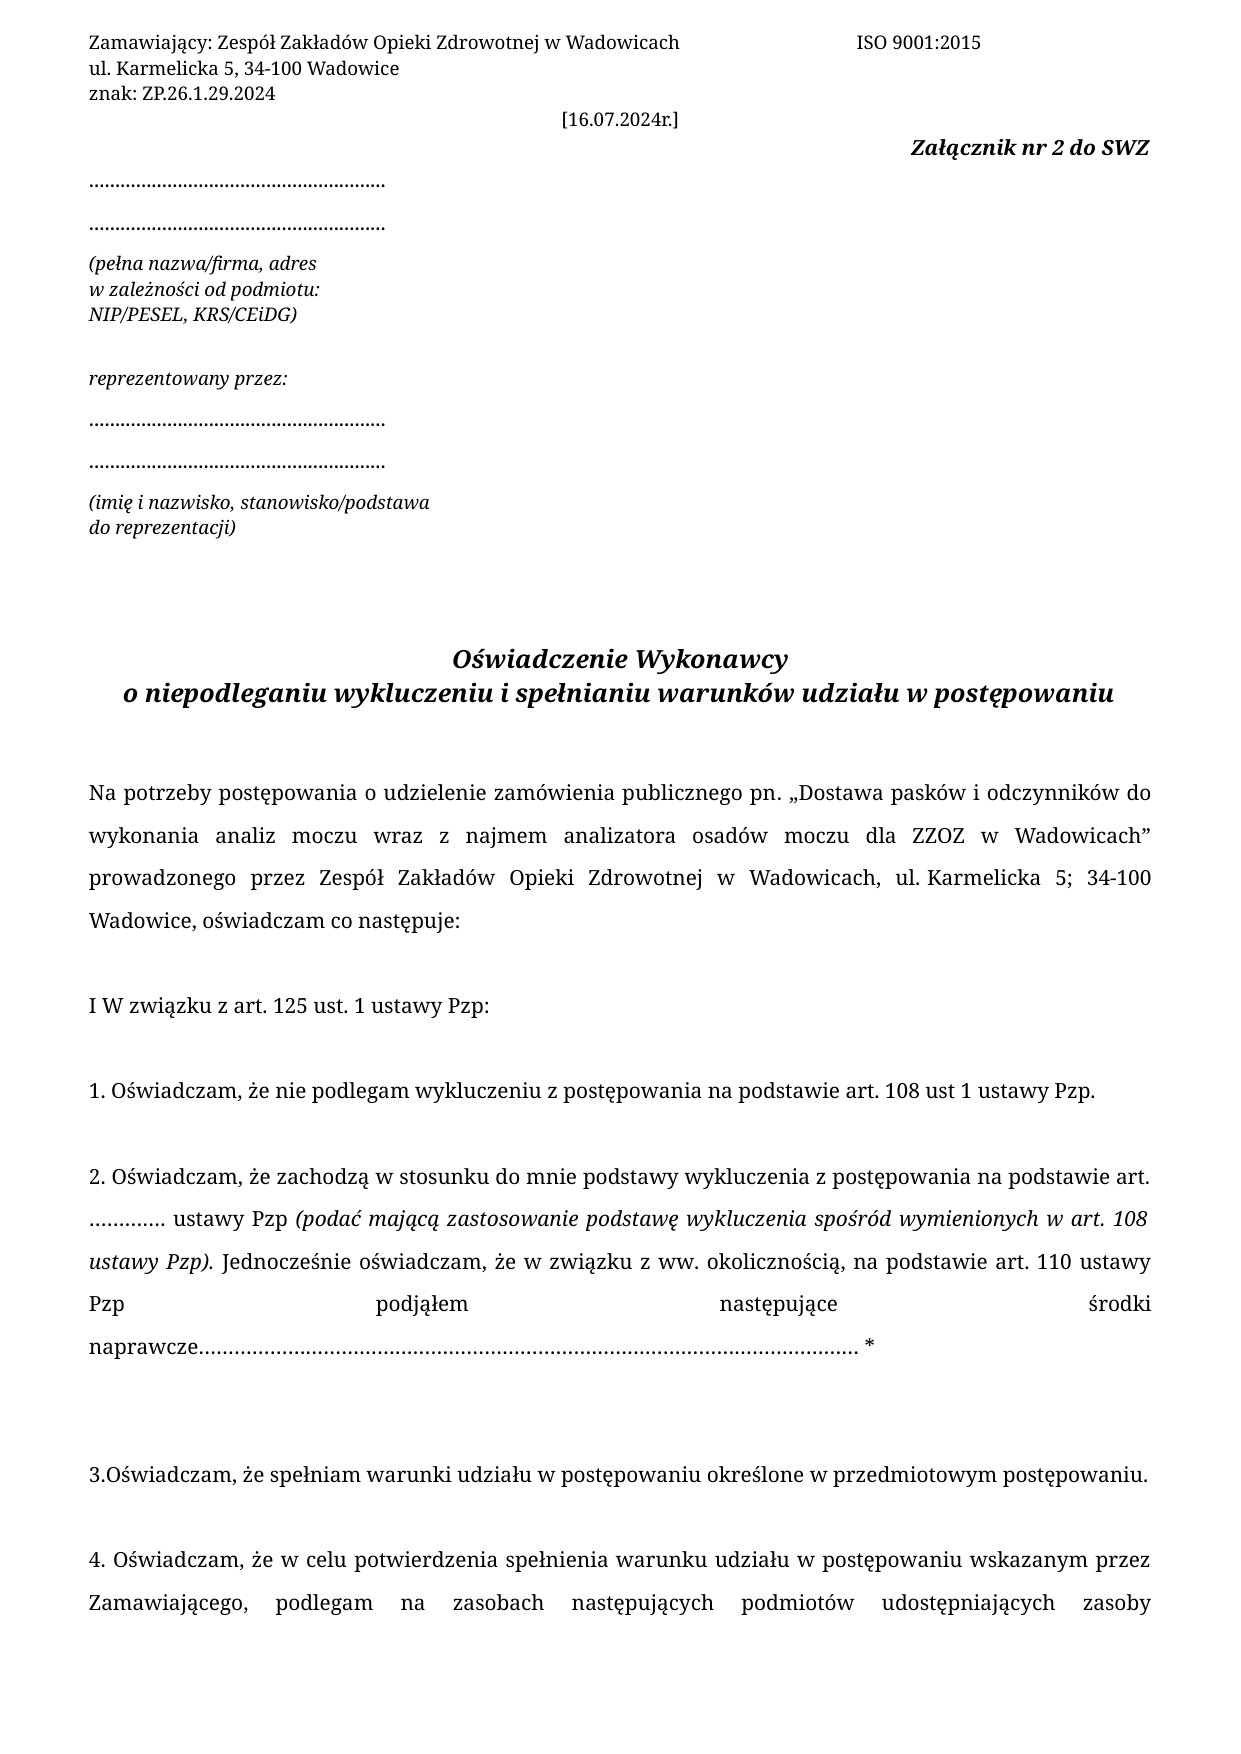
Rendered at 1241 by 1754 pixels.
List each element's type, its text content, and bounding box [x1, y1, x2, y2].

text ......................................................... [89, 404, 1152, 432]
list I W związku z art. 125 ust. 1 ustawy Pzp: [89, 991, 1152, 1020]
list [89, 1545, 1152, 1616]
text w zależności od podmiotu: [89, 276, 1152, 302]
text Na potrzeby postępowania o udzielenie zamówienia publicznego pn. „Dostawa pasków i odczynników do wykonania analiz moczu wraz z najmem analizatora osadów moczu dla ZZOZ w Wadowicach” prowadzonego przez Zespół Zakładów Opieki Zdrowotnej w Wadowicach, ul. Karmelicka 5; 34-100 Wadowice, oświadczam co następuje: [89, 778, 1152, 934]
text ......................................................... [89, 208, 1152, 237]
subtitle Załącznik nr 2 do SWZ [89, 133, 1152, 161]
text 3.Oświadczam, że spełniam warunki udziału w postępowaniu określone w przedmiotowym postępowaniu. [89, 1460, 1152, 1488]
text o niepodleganiu wykluczeniu i spełnianiu warunków udziału w postępowaniu [89, 676, 1152, 710]
text NIP/PESEL, KRS/CEiDG) [89, 302, 1152, 327]
text (imię i nazwisko, stanowisko/podstawa [89, 489, 1152, 514]
text ......................................................... [89, 446, 1152, 475]
text 2. Oświadczam, że zachodzą w stosunku do mnie podstawy wykluczenia z postępowania na podstawie art. …………. ustawy Pzp (podać mającą zastosowanie podstawę wykluczenia spośród wymienionych w art. 108 ustawy Pzp). Jednocześnie oświadczam, że w związku z ww. okolicznością, na podstawie art. 110 ustawy Pzp podjąłem następujące środki naprawcze………………………………………………………………………………………………… * [89, 1162, 1152, 1361]
text reprezentowany przez: [89, 366, 1152, 391]
text Oświadczenie Wykonawcy [89, 642, 1152, 676]
text ......................................................... [89, 166, 1152, 194]
text 1. Oświadczam, że nie podlegam wykluczeniu z postępowania na podstawie art. 108 ust 1 ustawy Pzp. [89, 1077, 1152, 1105]
text (pełna nazwa/firma, adres [89, 251, 1152, 276]
text do reprezentacji) [89, 514, 1152, 540]
